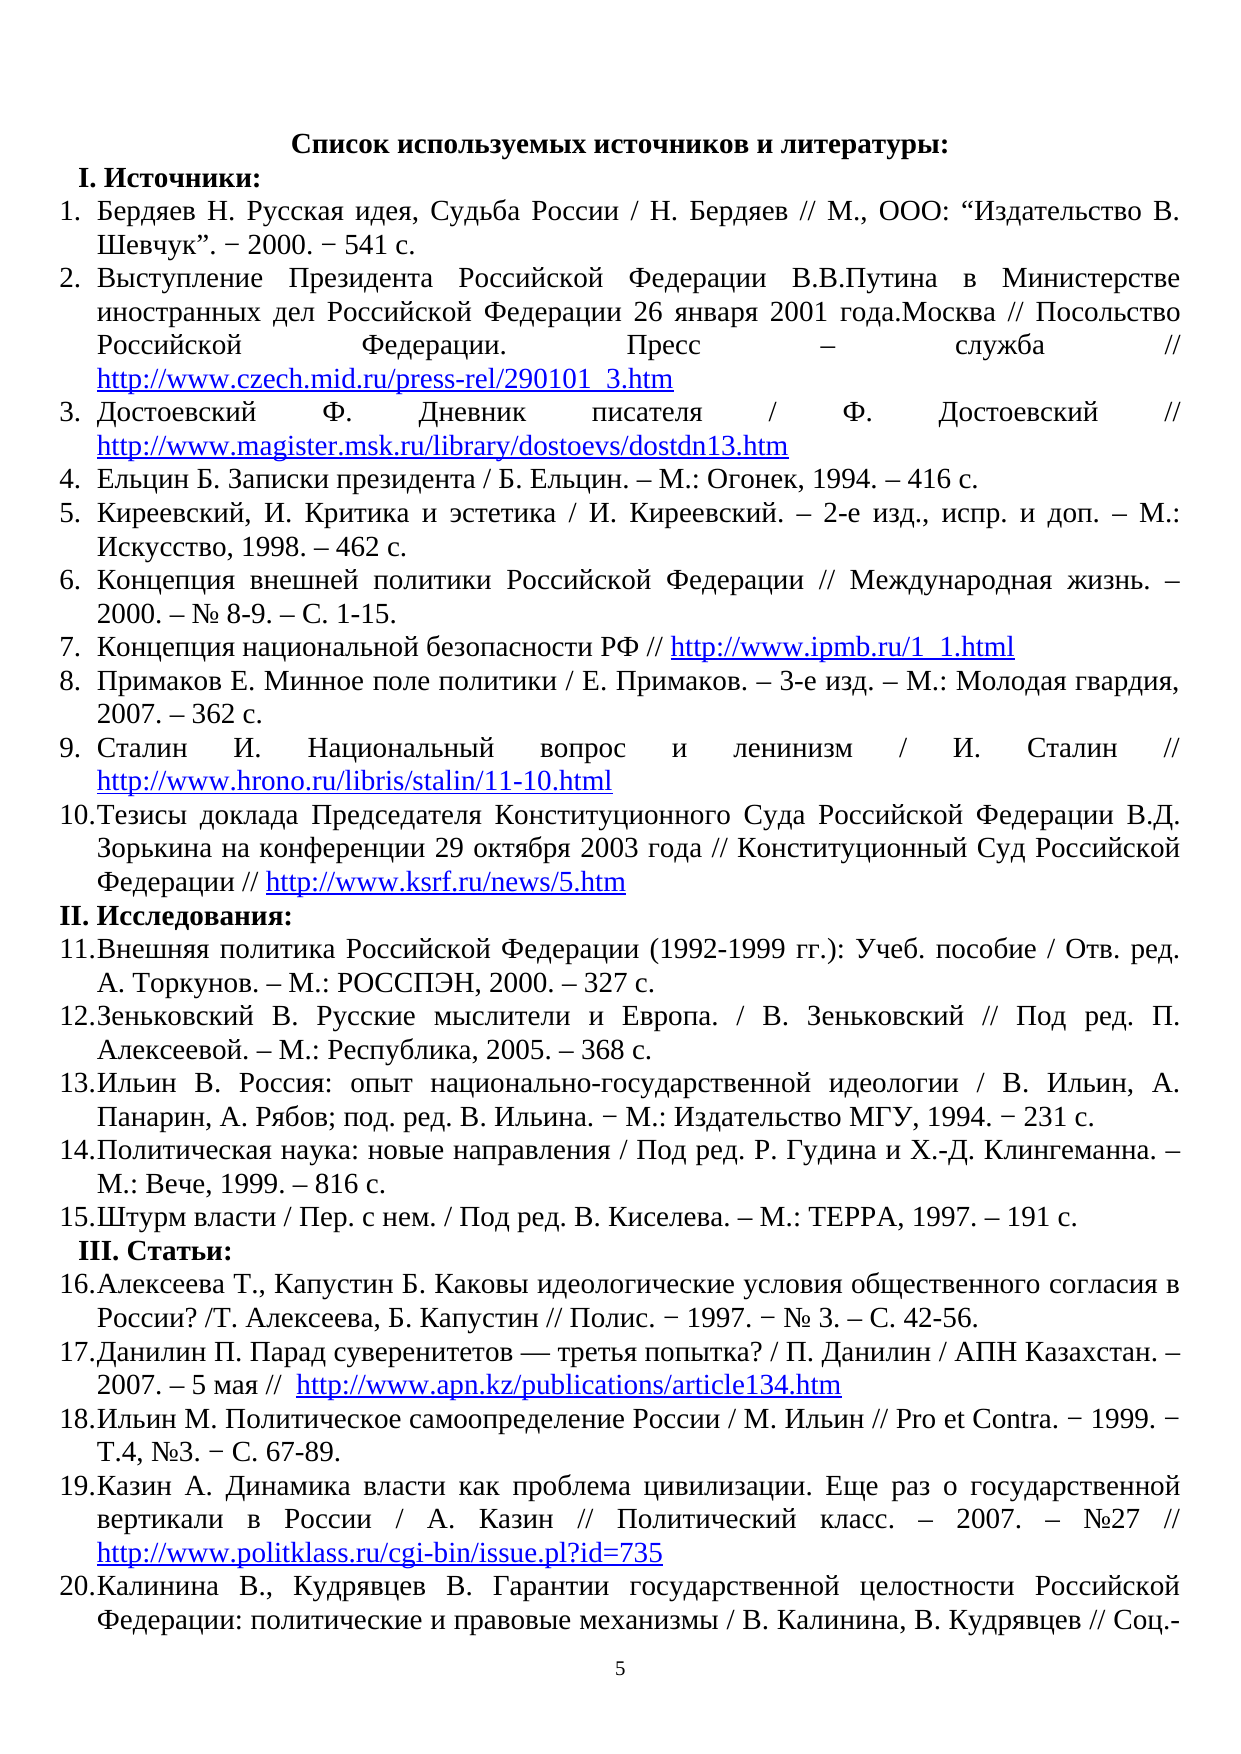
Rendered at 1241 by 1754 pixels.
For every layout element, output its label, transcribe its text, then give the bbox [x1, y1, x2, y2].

list Ельцин Б. Записки президента / Б. Ельцин. – М.: Огонек, 1994. – 416 с. [59, 462, 1181, 495]
list Сталин И. Национальный вопрос и ленинизм / И. Сталин // http://www.hrono.ru/libris/stalin/11-10.html [59, 730, 1181, 797]
list Алексеева Т., Капустин Б. Каковы идеологические условия общественного согласия в России? /Т. Алексеева, Б. Капустин // Полис. − 1997. − № 3. – С. 42-56. [59, 1267, 1181, 1334]
list Киреевский, И. Критика и эстетика / И. Киреевский. – 2-е изд., испр. и доп. – М.: Искусство, 1998. – 462 с. [59, 495, 1181, 562]
list Политическая наука: новые направления / Под ред. Р. Гудина и Х.-Д. Клингеманна. – М.: Вече, 1999. – 816 с. [59, 1132, 1181, 1199]
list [59, 1568, 1181, 1636]
list Тезисы доклада Председателя Конституционного Суда Российской Федерации В.Д. Зорькина на конференции 29 октября 2003 года // Конституционный Суд Российской Федерации // http://www.ksrf.ru/news/5.htm [59, 797, 1181, 898]
list Ильин В. Россия: опыт национально-государственной идеологии / В. Ильин, А. Панарин, А. Рябов; под. ред. В. Ильина. − М.: Издательство МГУ, 1994. − 231 с. [59, 1065, 1181, 1132]
text I. Источники: [59, 160, 1181, 193]
list Казин А. Динамика власти как проблема цивилизации. Еще раз о государственной вертикали в России / А. Казин // Политический класс. – 2007. – №27 // http://www.politklass.ru/cgi-bin/issue.pl?id=735 [59, 1468, 1181, 1568]
list Зеньковский В. Русские мыслители и Европа. / В. Зеньковский // Под ред. П. Алексеевой. – М.: Республика, 2005. – 368 с. [59, 998, 1181, 1065]
list Штурм власти / Пер. с нем. / Под ред. В. Киселева. – М.: ТЕРРА, 1997. – 191 с. [59, 1199, 1181, 1233]
text III. Статьи: [59, 1233, 1181, 1267]
list Концепция национальной безопасности РФ // http://www.ipmb.ru/1_1.html [59, 629, 1181, 663]
list Данилин П. Парад суверенитетов — третья попытка? / П. Данилин / АПН Казахстан. – 2007. – 5 мая // http://www.apn.kz/publications/article134.htm [59, 1334, 1181, 1401]
list Достоевский Ф. Дневник писателя / Ф. Достоевский // http://www.magister.msk.ru/library/dostoevs/dostdn13.htm [59, 394, 1181, 462]
text Список используемых источников и литературы: [59, 126, 1181, 160]
text II. Исследования: [59, 898, 1181, 931]
list Внешняя политика Российской Федерации (1992-1999 гг.): Учеб. пособие / Отв. ред. А. Торкунов. – М.: РОССПЭН, 2000. – 327 с. [59, 931, 1181, 998]
list Выступление Президента Российской Федерации В.В.Путина в Министерстве иностранных дел Российской Федерации 26 января 2001 года.Москва // Посольство Российской Федерации. Пресс – служба // http://www.czech.mid.ru/press-rel/290101_3.htm [59, 260, 1181, 394]
list Бердяев Н. Русская идея, Судьба России / Н. Бердяев // М., ООО: “Издательство В. Шевчук”. − 2000. − 541 с. [59, 193, 1181, 260]
list Концепция внешней политики Российской Федерации // Международная жизнь. – 2000. – № 8-9. – С. 1-15. [59, 562, 1181, 629]
list Примаков Е. Минное поле политики / Е. Примаков. – 3-е изд. – М.: Молодая гвардия, 2007. – 362 с. [59, 663, 1181, 730]
list Ильин М. Политическое самоопределение России / М. Ильин // Pro et Contra. − 1999. − Т.4, №3. − С. 67-89. [59, 1401, 1181, 1468]
